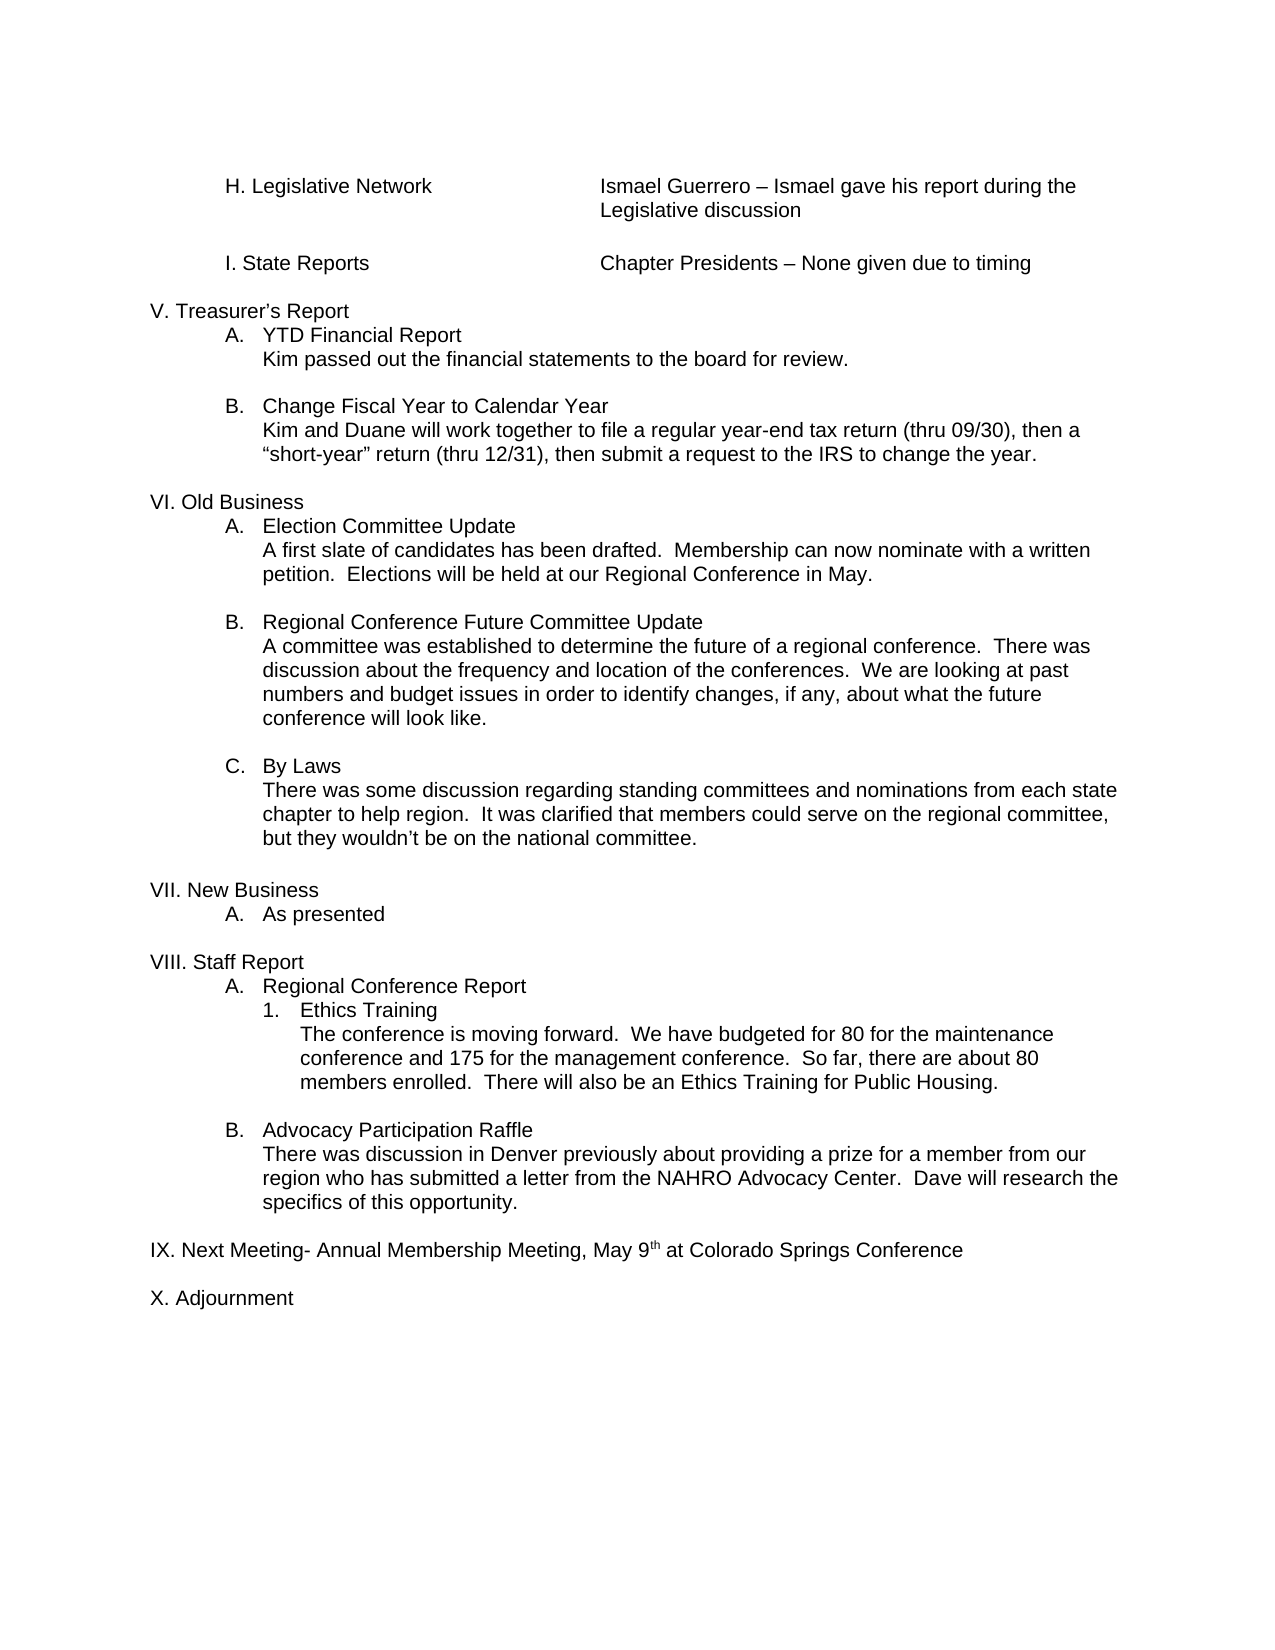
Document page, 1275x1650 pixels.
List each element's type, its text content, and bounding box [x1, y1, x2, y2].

text V. Treasurer’s Report [150, 298, 1125, 322]
text There was some discussion regarding standing committees and nominations from each state chapter to help region. It was clarified that members could serve on the regional committee, but they wouldn’t be on the national committee. [262, 778, 1125, 849]
text I. State Reports Chapter Presidents – None given due to timing [150, 251, 1125, 274]
list Regional Conference Report [225, 974, 1125, 998]
text A committee was established to determine the future of a regional conference. There was discussion about the frequency and location of the conferences. We are looking at past numbers and budget issues in order to identify changes, if any, about what the future conference will look like. [262, 634, 1125, 730]
text VII. New Business [150, 878, 1125, 902]
text Kim and Duane will work together to file a regular year-end tax return (thru 09/30), then a “short-year” return (thru 12/31), then submit a request to the IRS to change the year. [262, 418, 1125, 466]
list By Laws [225, 754, 1125, 778]
text VI. Old Business [150, 490, 1125, 514]
text VIII. Staff Report [150, 950, 1125, 974]
list Advocacy Participation Raffle [225, 1118, 1125, 1142]
text H. Legislative Network Ismael Guerrero – Ismael gave his report during the Legislative discussion [225, 174, 1125, 222]
text X. Adjournment [150, 1286, 1125, 1309]
text A first slate of candidates has been drafted. Membership can now nominate with a written petition. Elections will be held at our Regional Conference in May. [262, 538, 1125, 586]
text The conference is moving forward. We have budgeted for 80 for the maintenance conference and 175 for the management conference. So far, there are about 80 members enrolled. There will also be an Ethics Training for Public Housing. [300, 1022, 1125, 1094]
text Kim passed out the financial statements to the board for review. [262, 346, 1125, 370]
text IX. Next Meeting- Annual Membership Meeting, May 9th at Colorado Springs Conference [150, 1238, 1125, 1262]
list Ethics Training [262, 998, 1125, 1022]
text There was discussion in Denver previously about providing a prize for a member from our region who has submitted a letter from the NAHRO Advocacy Center. Dave will research the specifics of this opportunity. [262, 1142, 1125, 1214]
list Regional Conference Future Committee Update [225, 610, 1125, 634]
list YTD Financial Report [225, 322, 1125, 346]
list Election Committee Update [225, 514, 1125, 538]
list Change Fiscal Year to Calendar Year [225, 394, 1125, 418]
list As presented [225, 902, 1125, 926]
